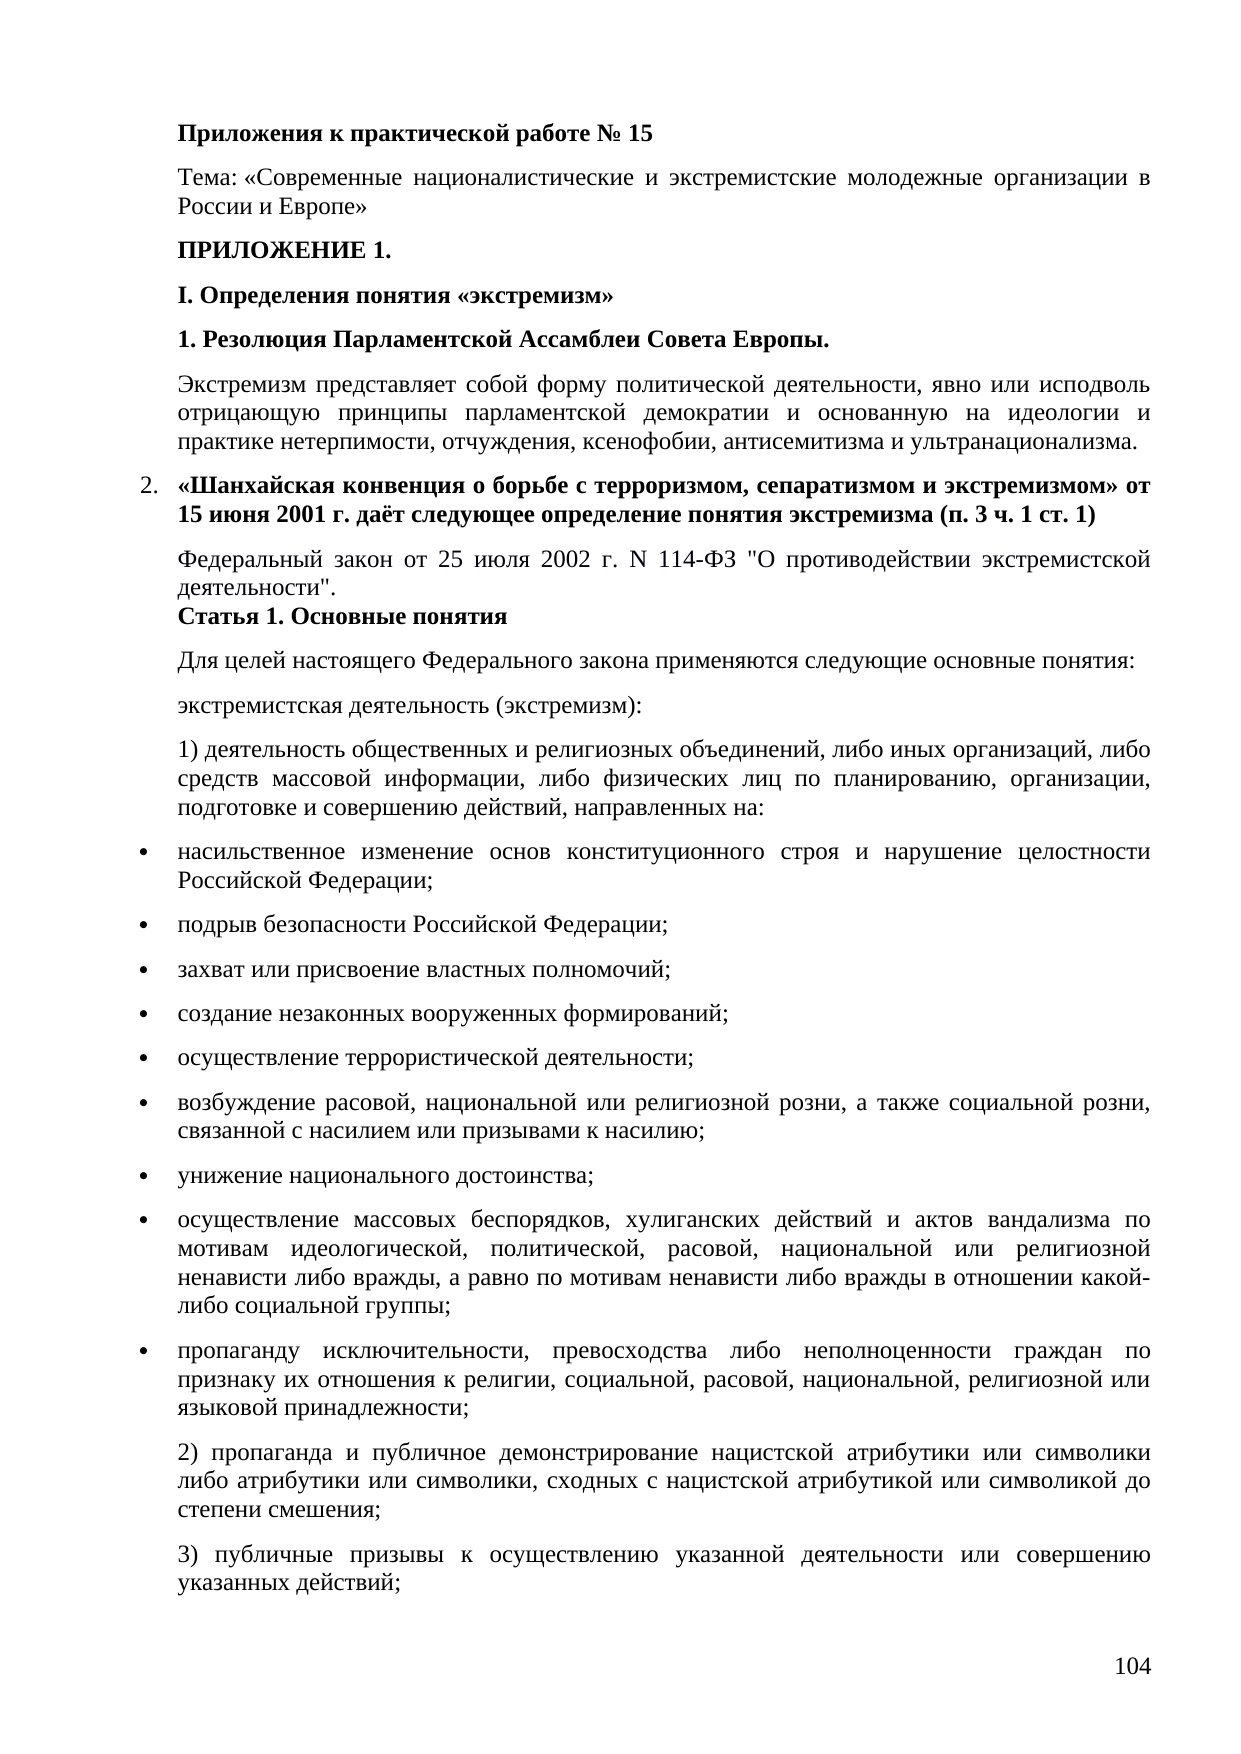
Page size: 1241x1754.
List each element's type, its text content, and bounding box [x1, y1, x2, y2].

list «Шанхайская конвенция о борьбе с терроризмом, сепаратизмом и экстремизмом» от 15 июня 2001 г. даёт следующее определение понятия экстремизма (п. 3 ч. 1 ст. 1) [140, 471, 1152, 528]
list осуществление массовых беспорядков, хулиганских действий и актов вандализма по мотивам идеологической, политической, расовой, национальной или религиозной ненависти либо вражды, а равно по мотивам ненависти либо вражды в отношении какой-либо социальной группы; [140, 1204, 1152, 1319]
text Тема: «Современные националистические и экстремистские молодежные организации в России и Европе» [177, 162, 1152, 220]
list возбуждение расовой, национальной или религиозной розни, а также социальной розни, связанной с насилием или призывами к насилию; [140, 1087, 1152, 1144]
list унижение национального достоинства; [140, 1160, 1152, 1189]
text Для целей настоящего Федерального закона применяются следующие основные понятия: [177, 646, 1152, 674]
text 1) деятельность общественных и религиозных объединений, либо иных организаций, либо средств массовой информации, либо физических лиц по планированию, организации, подготовке и совершению действий, направленных на: [177, 734, 1152, 821]
list пропаганду исключительности, превосходства либо неполноценности граждан по признаку их отношения к религии, социальной, расовой, национальной, религиозной или языковой принадлежности; [140, 1335, 1152, 1421]
text ПРИЛОЖЕНИЕ 1. [177, 236, 1152, 264]
text 3) публичные призывы к осуществлению указанной деятельности или совершению указанных действий; [177, 1539, 1152, 1596]
text Экстремизм представляет собой форму политической деятельности, явно или исподволь отрицающую принципы парламентской демократии и основанную на идеологии и практике нетерпимости, отчуждения, ксенофобии, антисемитизма и ультранационализма. [177, 369, 1152, 455]
text Федеральный закон от 25 июля 2002 г. N 114-ФЗ "О противодействии экстремистской деятельности". [177, 572, 1152, 601]
list захват или присвоение властных полномочий; [140, 954, 1152, 982]
text I. Определения понятия «экстремизм» [177, 280, 1152, 309]
text Приложения к практической работе № 15 [177, 118, 1152, 147]
text 2) пропаганда и публичное демонстрирование нацистской атрибутики или символики либо атрибутики или символики, сходных с нацистской атрибутикой или символикой до степени смешения; [177, 1437, 1152, 1523]
list осуществление террористической деятельности; [140, 1042, 1152, 1071]
text Статья 1. Основные понятия [177, 601, 1152, 630]
list создание незаконных вооруженных формирований; [140, 998, 1152, 1027]
list подрыв безопасности Российской Федерации; [140, 909, 1152, 938]
text экстремистская деятельность (экстремизм): [177, 690, 1152, 719]
text 1. Резолюция Парламентской Ассамблеи Совета Европы. [177, 324, 1152, 353]
list насильственное изменение основ конституционного строя и нарушение целостности Российской Федерации; [140, 836, 1152, 894]
